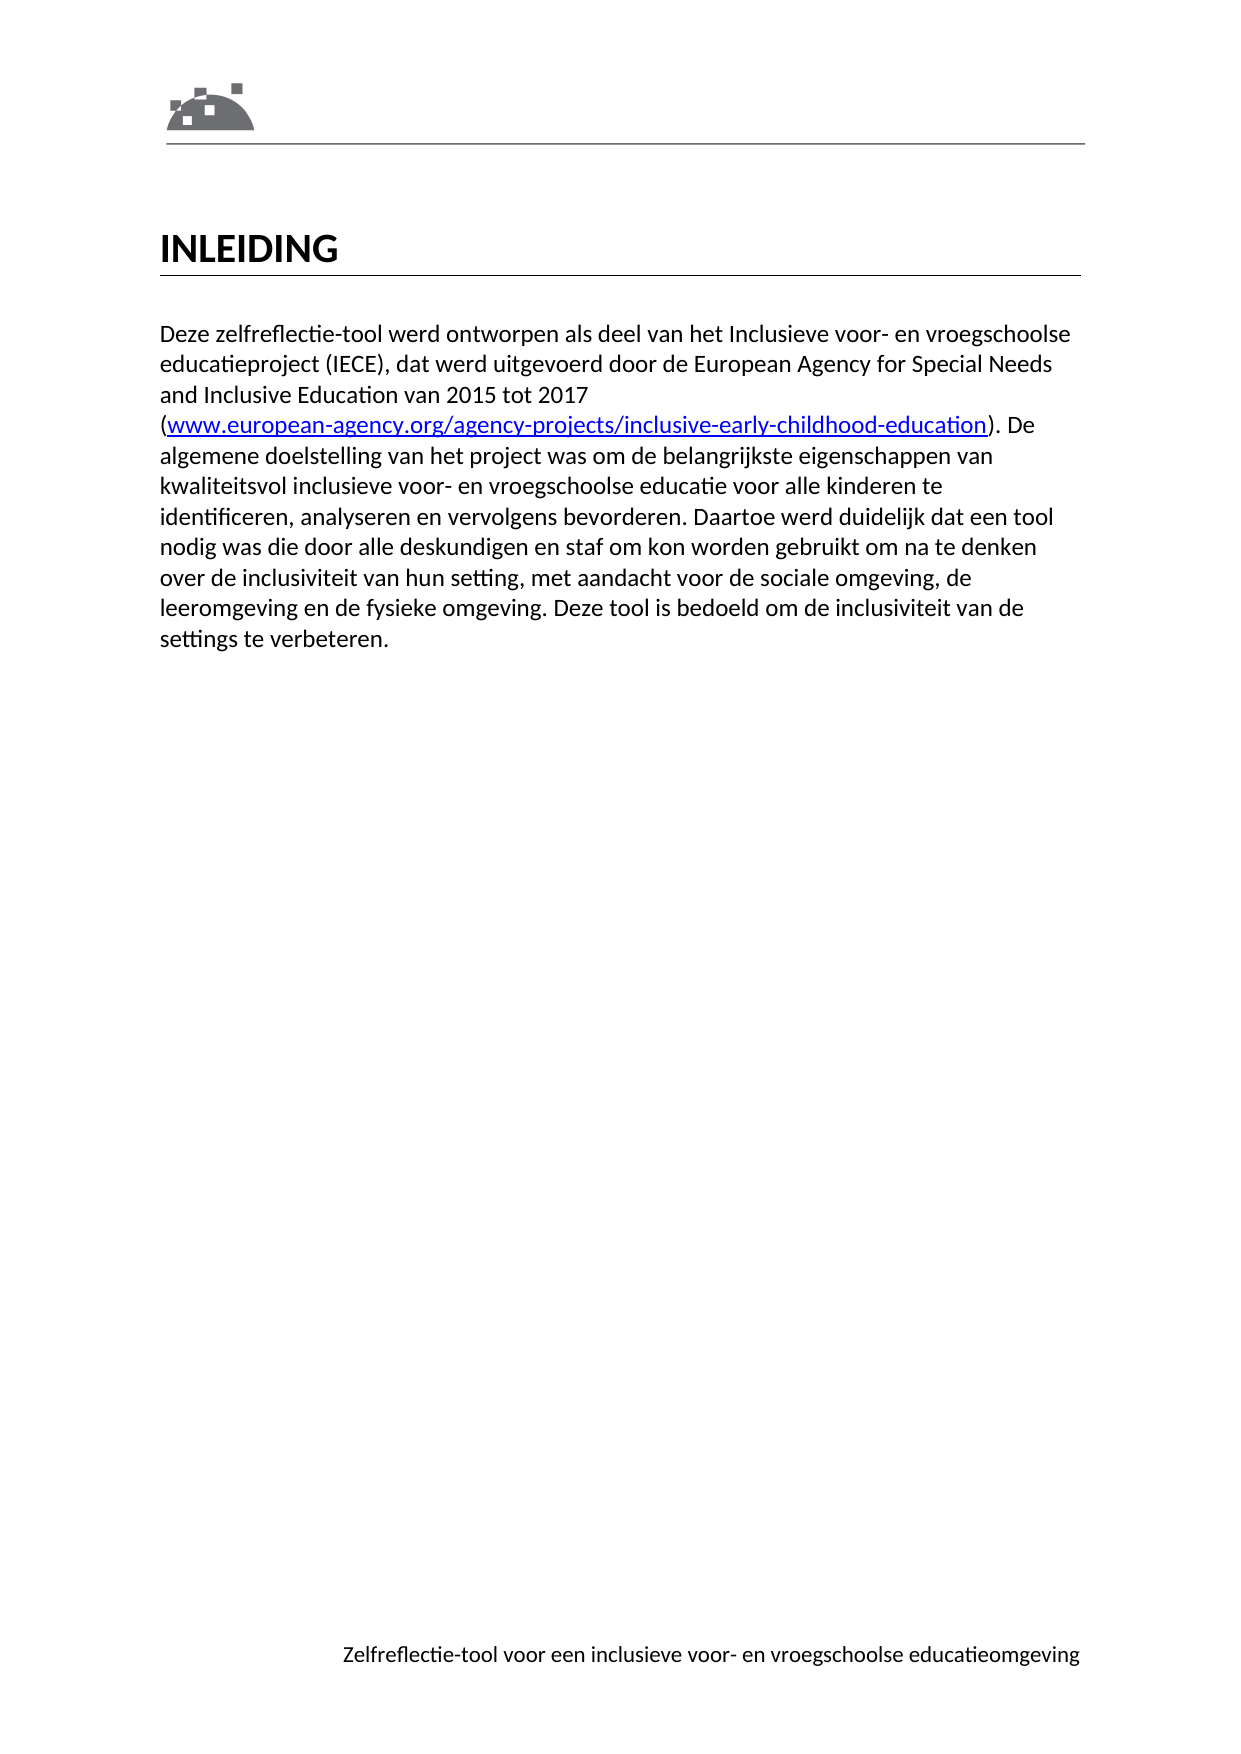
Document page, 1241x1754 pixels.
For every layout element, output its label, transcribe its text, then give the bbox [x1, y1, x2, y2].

picture [159, 73, 1090, 152]
subtitle Inleiding [159, 222, 1081, 276]
text Deze zelfreflectie-tool werd ontworpen als deel van het Inclusieve voor- en vroegschoolse educatieproject (IECE), dat werd uitgevoerd door de European Agency for Special Needs and Inclusive Education van 2015 tot 2017 (www.european-agency.org/agency-projects/inclusive-early-childhood-education). De algemene doelstelling van het project was om de belangrijkste eigenschappen van kwaliteitsvol inclusieve voor- en vroegschoolse educatie voor alle kinderen te identificeren, analyseren en vervolgens bevorderen. Daartoe werd duidelijk dat een tool nodig was die door alle deskundigen en staf om kon worden gebruikt om na te denken over de inclusiviteit van hun setting, met aandacht voor de sociale omgeving, de leeromgeving en de fysieke omgeving. Deze tool is bedoeld om de inclusiviteit van de settings te verbeteren. [159, 318, 1081, 653]
